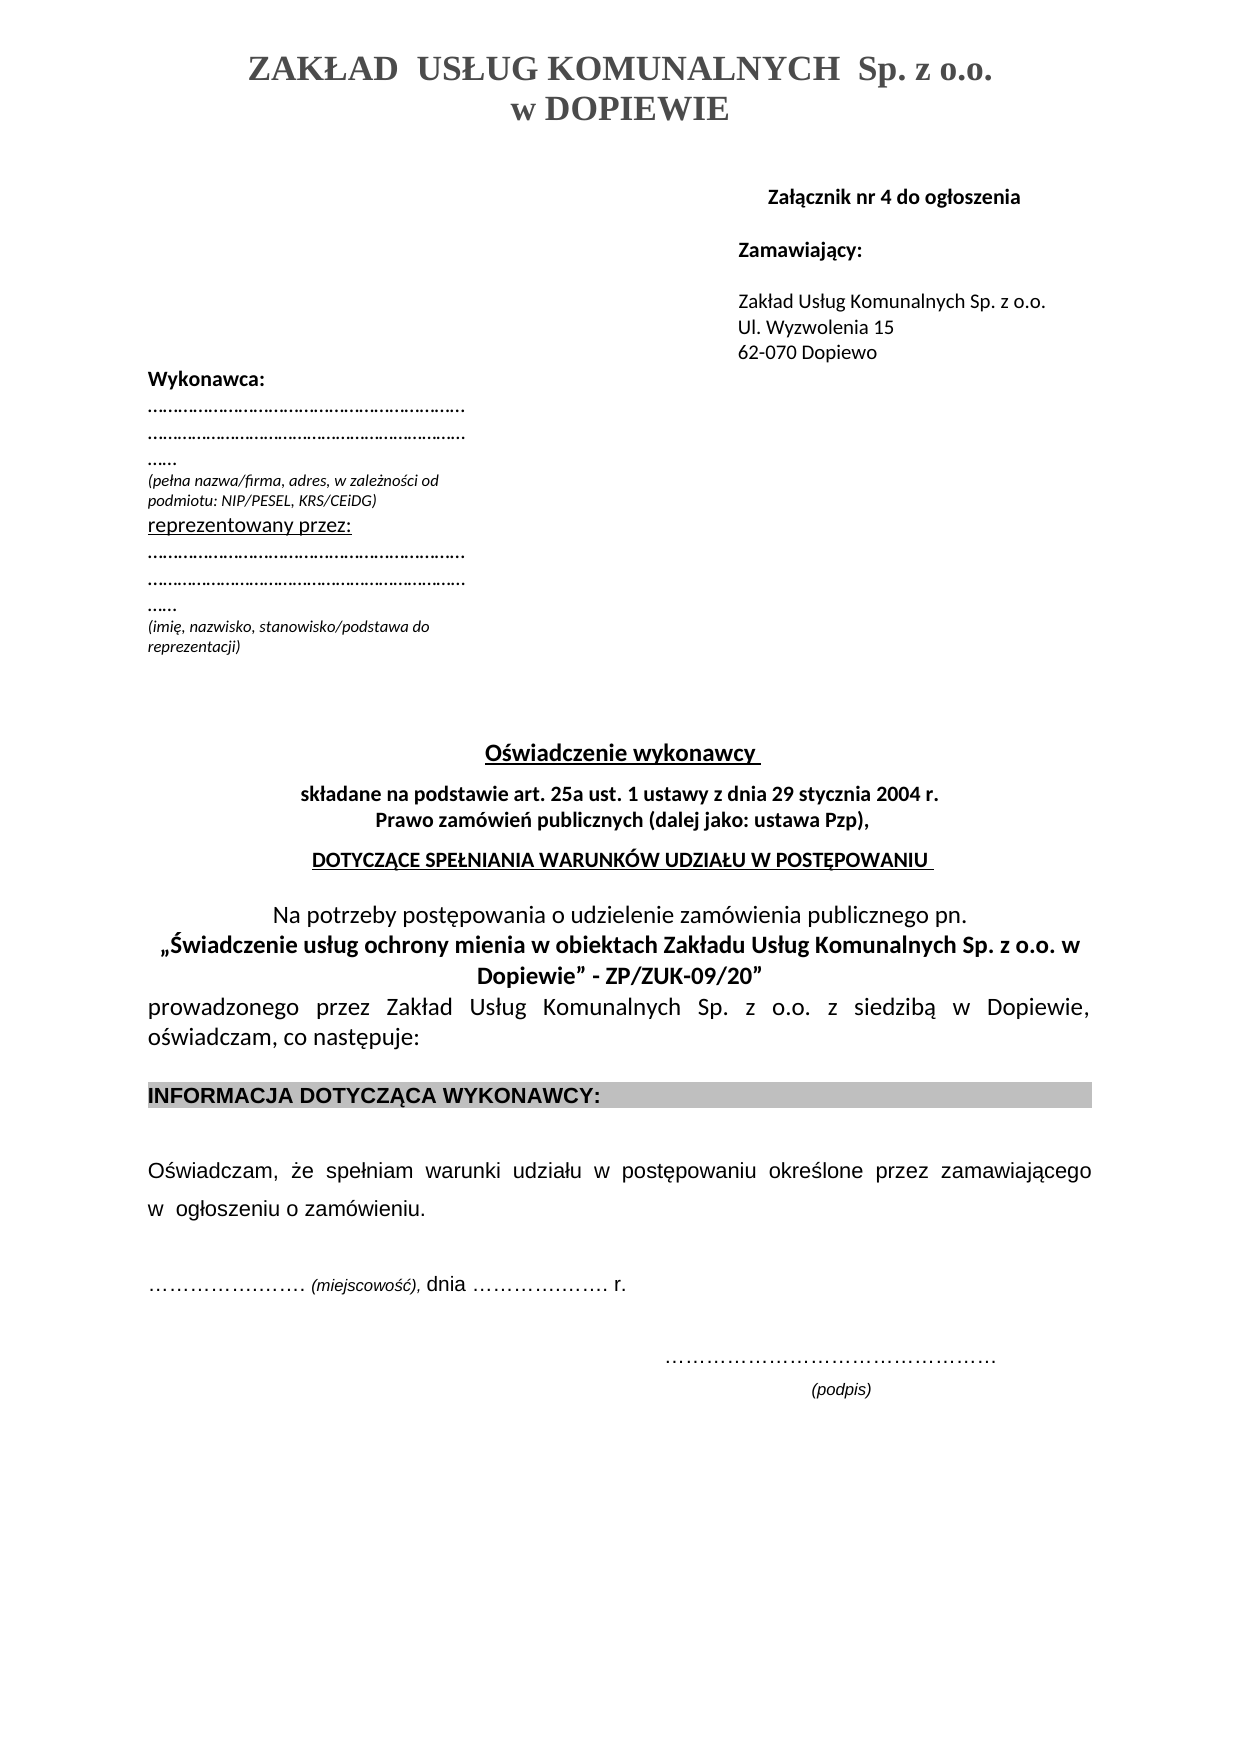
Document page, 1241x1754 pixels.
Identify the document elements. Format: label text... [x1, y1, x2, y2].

text Zakład Usług Komunalnych Sp. z o.o. [738, 288, 1092, 314]
text Oświadczenie wykonawcy [148, 737, 1092, 767]
text reprezentacji) [148, 637, 472, 657]
text 62-070 Dopiewo [148, 339, 1092, 365]
text „Świadczenie usług ochrony mienia w obiektach Zakładu Usług Komunalnych Sp. z o.o. w Dopiewie” - ZP/ZUK-09/20” [148, 929, 1092, 991]
text Wykonawca: [148, 365, 1092, 391]
text (pełna nazwa/firma, adres, w zależności od podmiotu: NIP/PESEL, KRS/CEiDG) [148, 470, 472, 511]
text Prawo zamówień publicznych (dalej jako: ustawa Pzp), [148, 807, 1092, 833]
text ……………………………………………………………………………………………………………………… [148, 391, 472, 470]
text Na potrzeby postępowania o udzielenie zamówienia publicznego pn. [148, 899, 1092, 929]
text ……………………………………………………………………………………………………………………… [148, 537, 472, 616]
text Zamawiający: [664, 236, 1092, 263]
text ………………………………………… [148, 1343, 1092, 1367]
text prowadzonego przez Zakład Usług Komunalnych Sp. z o.o. z siedzibą w Dopiewie, oświadczam, co następuje: [148, 991, 1092, 1052]
text Załącznik nr 4 do ogłoszenia [694, 183, 1092, 210]
text …………….……. (miejscowość), dnia ………….……. r. [148, 1272, 1092, 1296]
text (podpis) [738, 1379, 1092, 1398]
text INFORMACJA DOTYCZĄCA WYKONAWCY: [148, 1082, 1092, 1108]
text reprezentowany przez: [148, 511, 1092, 537]
text (imię, nazwisko, stanowisko/podstawa do [148, 616, 472, 637]
text składane na podstawie art. 25a ust. 1 ustawy z dnia 29 stycznia 2004 r. [148, 780, 1092, 807]
text Oświadczam, że spełniam warunki udziału w postępowaniu określone przez zamawiającego w ogłoszeniu o zamówieniu. [148, 1158, 1092, 1221]
text DOTYCZĄCE SPEŁNIANIA WARUNKÓW UDZIAŁU W POSTĘPOWANIU [148, 846, 1092, 872]
text Ul. Wyzwolenia 15 [148, 314, 1092, 339]
